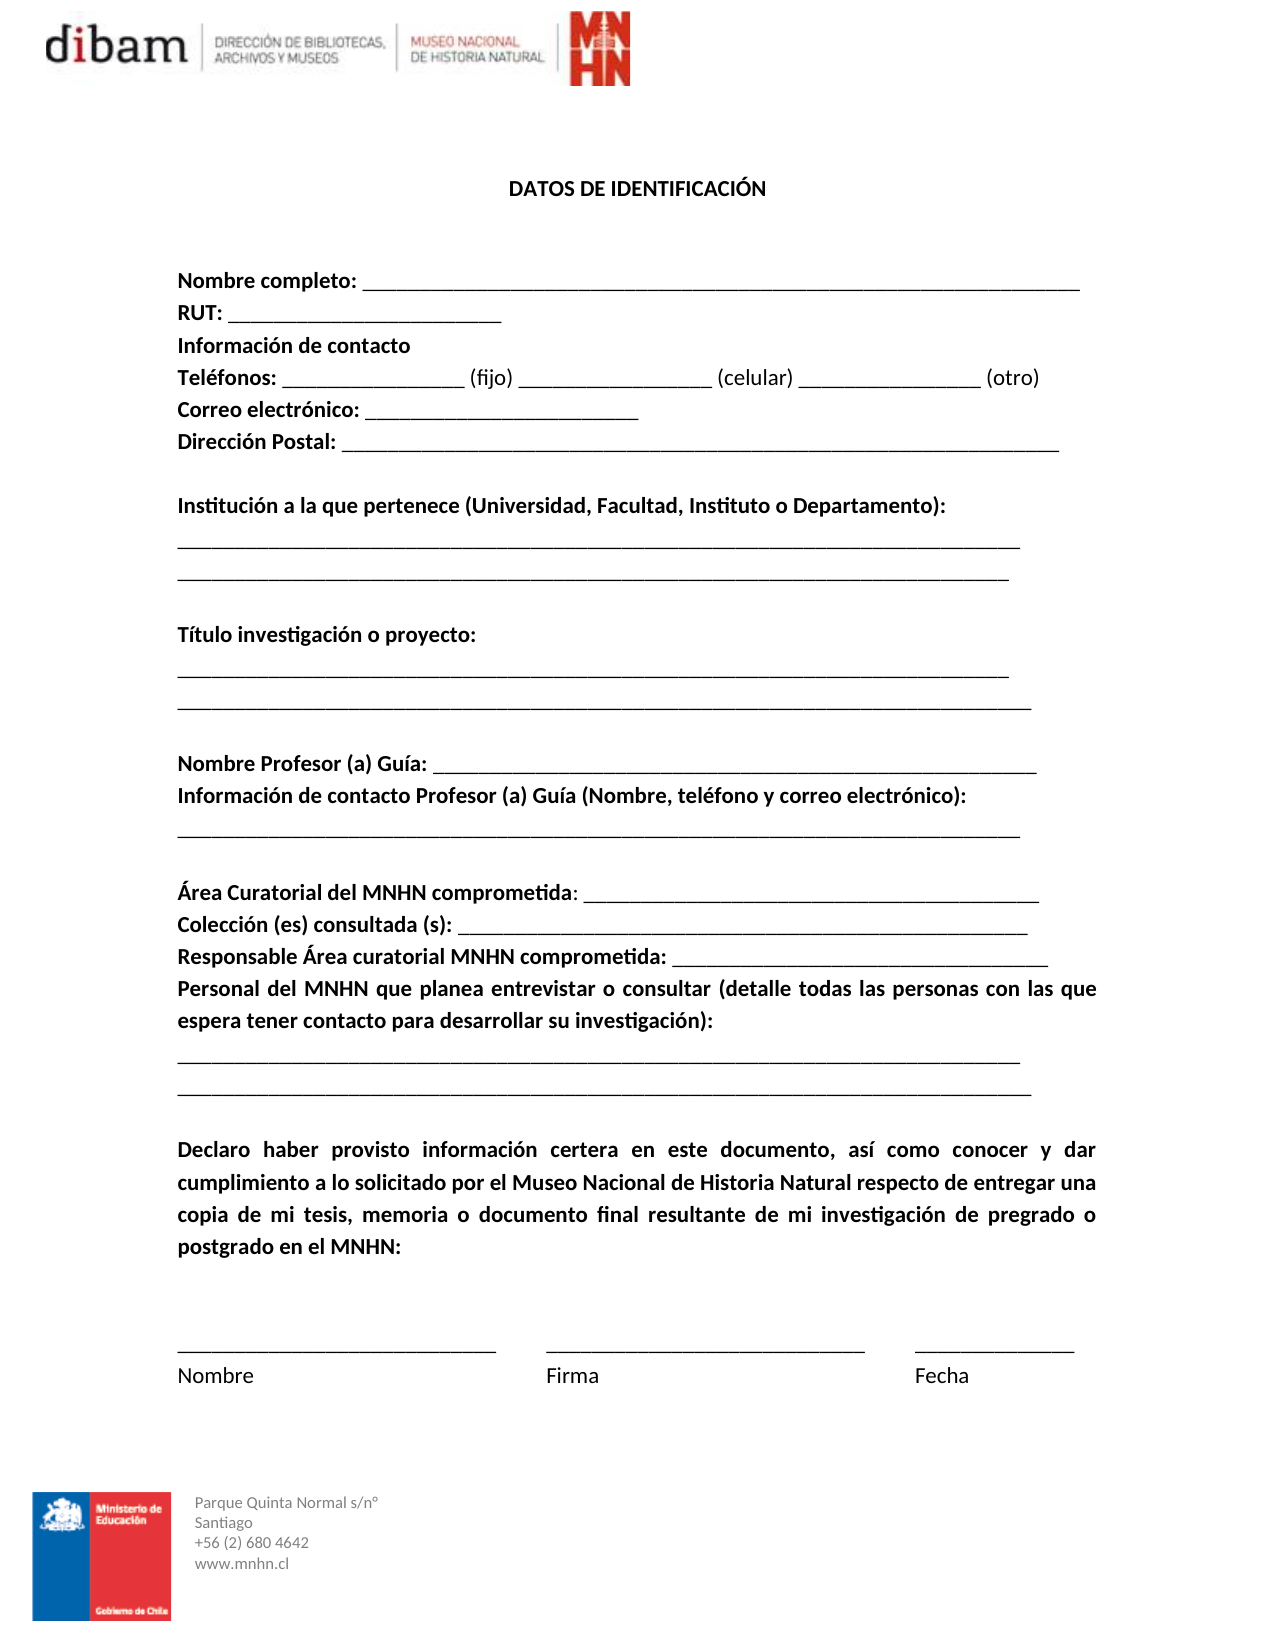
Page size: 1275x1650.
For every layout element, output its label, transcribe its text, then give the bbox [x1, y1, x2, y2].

text Teléfonos: ________________ (fijo) _________________ (celular) ________________ (otro) [177, 363, 1098, 391]
text Nombre completo: _______________________________________________________________ [177, 266, 1098, 294]
text Nombre Profesor (a) Guía: _____________________________________________________ [177, 749, 1098, 777]
text Título investigación o proyecto: [177, 620, 1098, 648]
text Información de contacto Profesor (a) Guía (Nombre, teléfono y correo electrónico): [177, 781, 1098, 809]
text Responsable Área curatorial MNHN comprometida: _________________________________ [177, 942, 1098, 970]
text Colección (es) consultada (s): __________________________________________________ [177, 910, 1098, 938]
text ____________________________ ____________________________ ______________ [177, 1328, 1098, 1357]
text DATOS DE IDENTIFICACIÓN [177, 174, 1098, 202]
text Personal del MNHN que planea entrevistar o consultar (detalle todas las personas con las que espera tener contacto para desarrollar su investigación): [177, 974, 1098, 1035]
text ___________________________________________________________________________ [177, 685, 1098, 713]
text Nombre Firma Fecha [177, 1361, 1098, 1389]
text _________________________________________________________________________ [177, 653, 1098, 681]
text __________________________________________________________________________ [177, 1039, 1098, 1067]
text Correo electrónico: ________________________ [177, 395, 1098, 423]
text Declaro haber provisto información certera en este documento, así como conocer y dar cumplimiento a lo solicitado por el Museo Nacional de Historia Natural respecto de entregar una copia de mi tesis, memoria o documento final resultante de mi investigación de pregrado o postgrado en el MNHN: [177, 1135, 1098, 1260]
text Institución a la que pertenece (Universidad, Facultad, Instituto o Departamento): [177, 492, 1098, 520]
picture [32, 1492, 172, 1621]
picture [46, 11, 631, 86]
text ___________________________________________________________________________ [177, 1071, 1098, 1099]
text Dirección Postal: _______________________________________________________________ [177, 427, 1098, 455]
text _________________________________________________________________________ [177, 556, 1098, 584]
text Área Curatorial del MNHN comprometida: ________________________________________ [177, 878, 1098, 906]
text __________________________________________________________________________ [177, 813, 1098, 842]
text Información de contacto [177, 331, 1098, 359]
text RUT: ________________________ [177, 298, 1098, 327]
text __________________________________________________________________________ [177, 524, 1098, 552]
